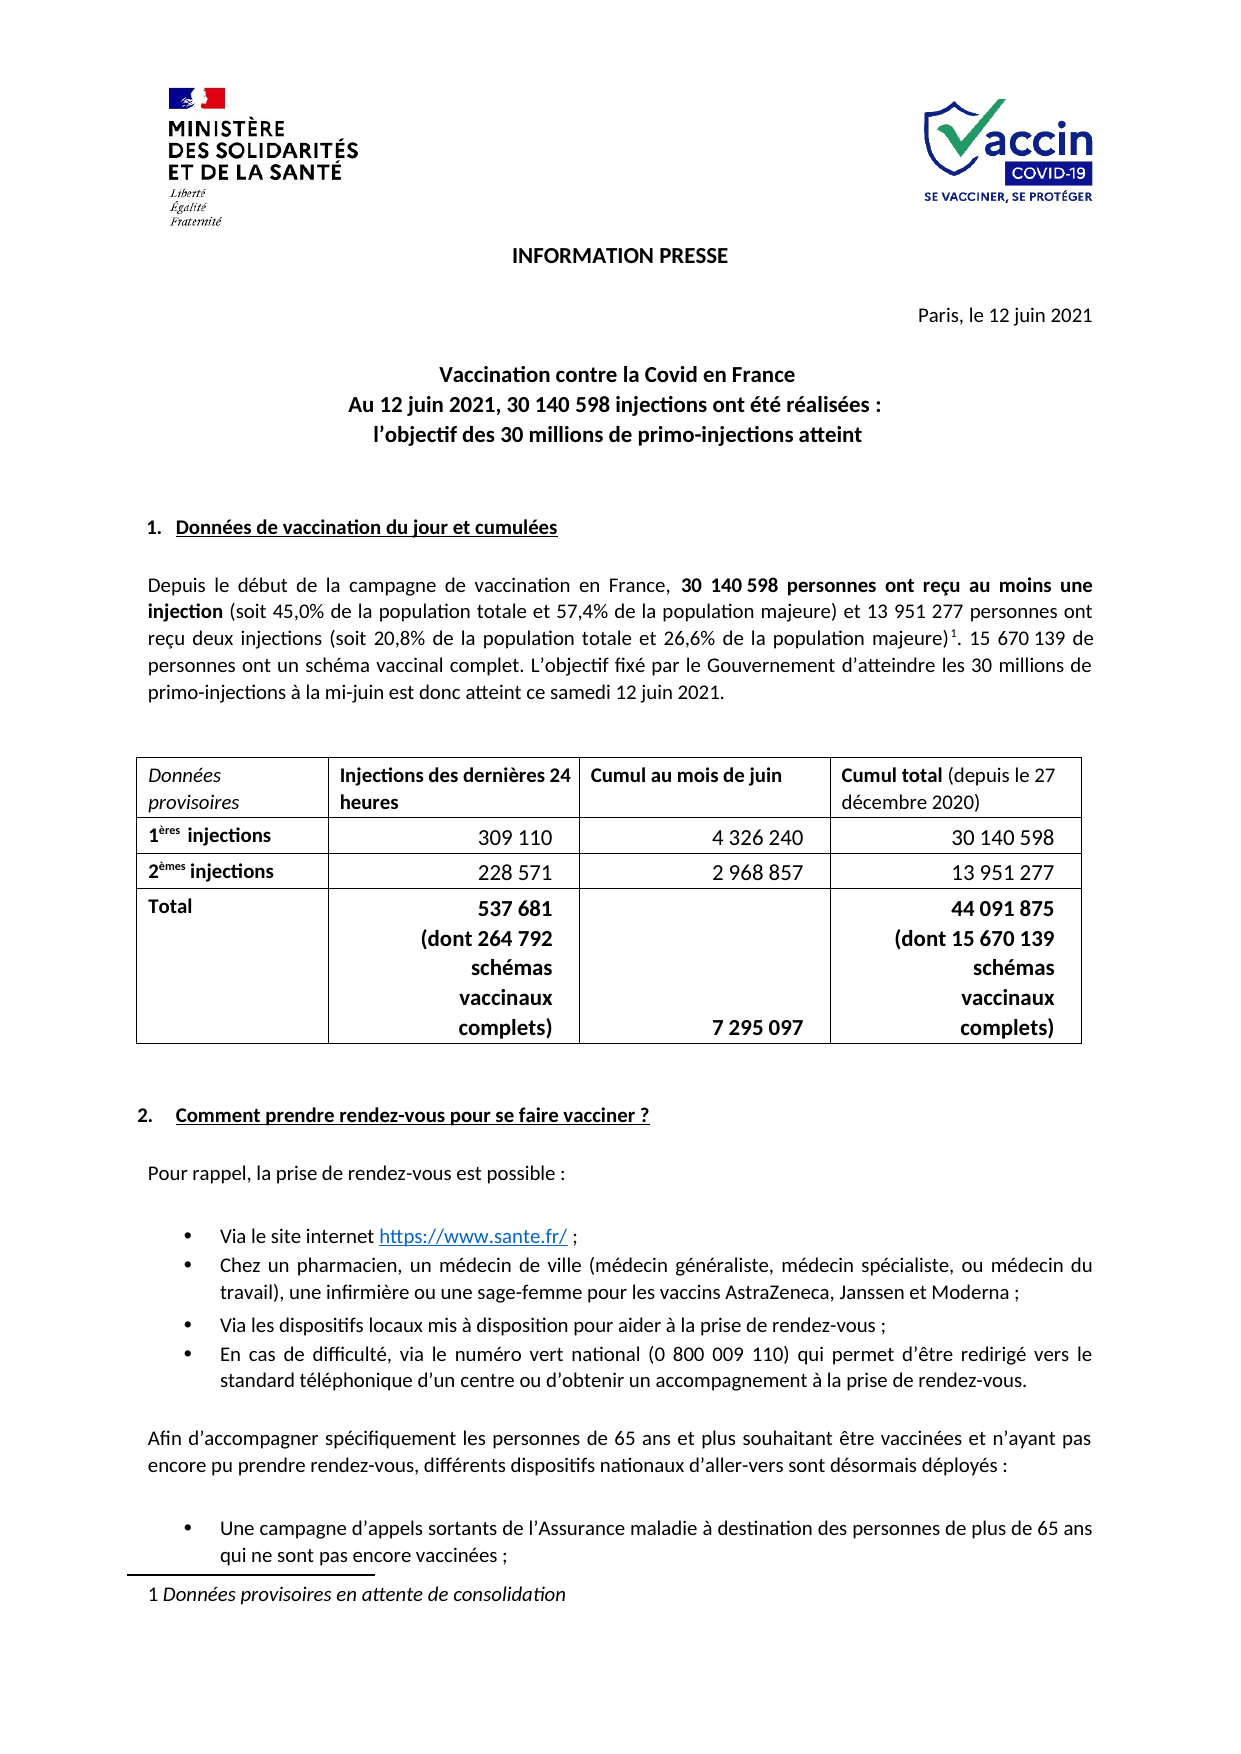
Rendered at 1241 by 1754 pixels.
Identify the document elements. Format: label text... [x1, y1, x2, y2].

table_cell 228 571 [329, 854, 579, 888]
table_cell 7 295 097 [580, 889, 830, 1043]
text Depuis le début de la campagne de vaccination en France, 30 140 598 personnes ont reçu au moins une injection (soit 45,0% de la population totale et 57,4% de la population majeure) et 13 951 277 personnes ont reçu deux injections (soit 20,8% de la population totale et 26,6% de la population majeure). 15 670 139 de personnes ont un schéma vaccinal complet. L’objectif fixé par le Gouvernement d’atteindre les 30 millions de primo-injections à la mi-juin est donc atteint ce samedi 12 juin 2021. [148, 572, 1094, 705]
table_cell Total [137, 889, 328, 1043]
table_cell 2 968 857 [580, 854, 830, 888]
list Comment prendre rendez-vous pour se faire vacciner ? [137, 1102, 1113, 1128]
picture [147, 73, 379, 240]
table_header Injections des dernières 24 heures [329, 758, 579, 817]
text Pour rappel, la prise de rendez-vous est possible : [148, 1160, 1094, 1186]
table_cell 30 140 598 [831, 818, 1081, 853]
table_header Cumul total (depuis le 27 décembre 2020) [831, 758, 1081, 817]
subtitle Vaccination contre la Covid en France [127, 360, 1107, 388]
list Une campagne d’appels sortants de l’Assurance maladie à destination des personnes de plus de 65 ans qui ne sont pas encore vaccinées ; [183, 1514, 1094, 1567]
list En cas de difficulté, via le numéro vert national (0 800 009 110) qui permet d’être redirigé vers le standard téléphonique d’un centre ou d’obtenir un accompagnement à la prise de rendez-vous. [183, 1339, 1094, 1393]
list Chez un pharmacien, un médecin de ville (médecin généraliste, médecin spécialiste, ou médecin du travail), une infirmière ou une sage-femme pour les vaccins AstraZeneca, Janssen et Moderna ; [183, 1251, 1094, 1304]
table_cell 2èmes injections [137, 854, 328, 888]
subtitle Au 12 juin 2021, 30 140 598 injections ont été réalisées : l’objectif des 30 millions de primo-injections atteint [127, 390, 1107, 448]
table_header Données provisoires [137, 758, 328, 817]
table_cell 44 091 875 (dont 15 670 139 schémas vaccinaux complets) [831, 889, 1081, 1043]
list Via les dispositifs locaux mis à disposition pour aider à la prise de rendez-vous ; [183, 1311, 1094, 1338]
table_cell 1ères injections [137, 818, 328, 853]
list Via le site internet https://www.sante.fr/ ; [183, 1222, 1094, 1249]
table_header Cumul au mois de juin [580, 758, 830, 817]
text INFORMATION PRESSE [127, 242, 1113, 270]
table_cell 309 110 [329, 818, 579, 853]
table_cell 537 681 (dont 264 792 schémas vaccinaux complets) [329, 889, 579, 1043]
table_cell 4 326 240 [580, 818, 830, 853]
picture [900, 75, 1116, 227]
text Afin d’accompagner spécifiquement les personnes de 65 ans et plus souhaitant être vaccinées et n’ayant pas encore pu prendre rendez-vous, différents dispositifs nationaux d’aller-vers sont désormais déployés : [148, 1425, 1094, 1477]
table_cell 13 951 277 [831, 854, 1081, 888]
list Données de vaccination du jour et cumulées [146, 514, 1113, 539]
text Paris, le 12 juin 2021 [127, 302, 1093, 327]
